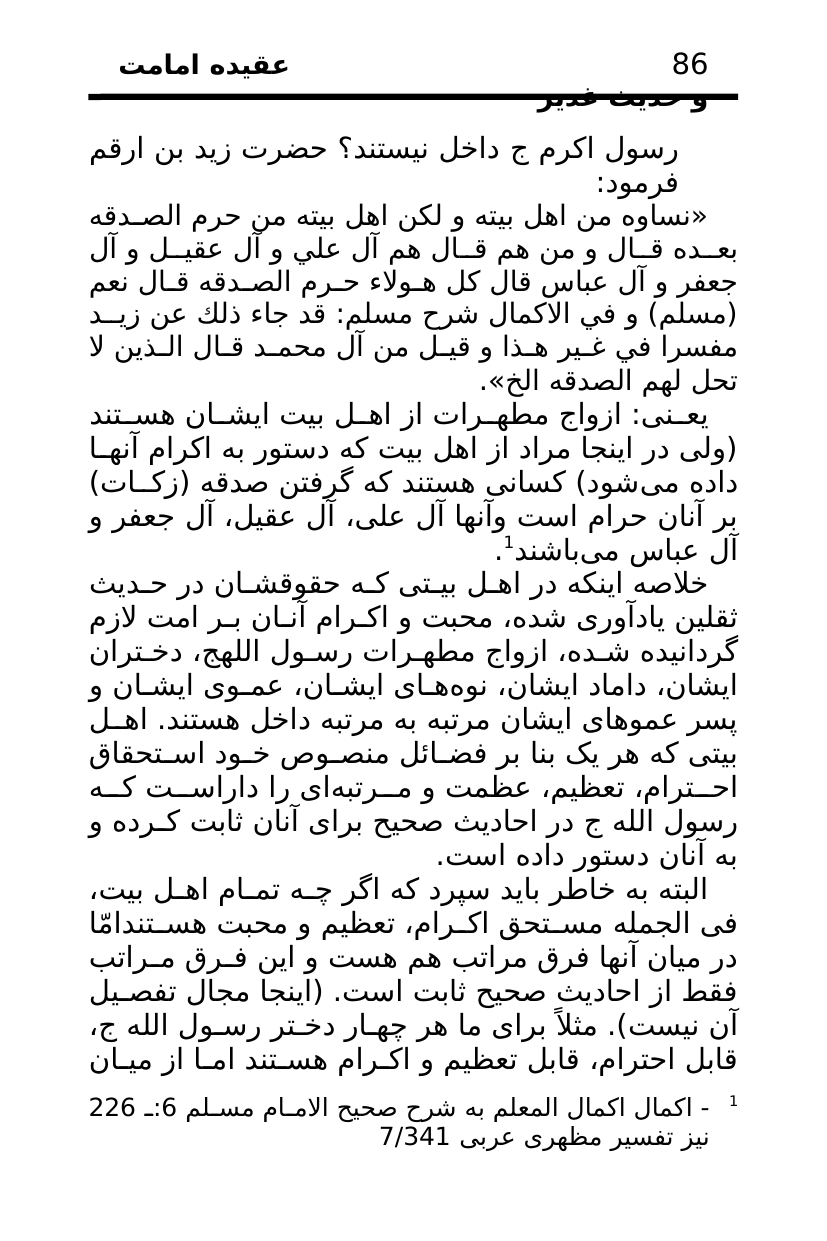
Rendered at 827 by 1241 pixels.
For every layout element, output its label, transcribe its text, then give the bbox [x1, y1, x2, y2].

text یعنی: ازواج مطهرات از اهل بیت ایشان هستند (ولی در اینجا مراد از اهل بیت که دستور به اکرام آنها داده می‌شود) کسانی هستند که گرفتن صدقه (زکات) بر آنان حرام است وآنها آل علی،‌ آل عقیل، آل جعفر و آل عباس می‌باشند. [89, 397, 738, 567]
text «نساوه من اهل بيته و لكن اهل بيته من حرم الصدقه بعده قال و من هم قال هم آل علي و آل عقيل و آل جعفر و آل عباس قال كل هولاء حرم الصدقه قال نعم (مسلم) و في الاكمال شرح مسلم: قد جاء ذلك عن زيد مفسرا في غير هذا و قيل من آل محمد قال الذين لا تحل لهم الصدقه الخ». [89, 199, 738, 397]
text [89, 872, 738, 1076]
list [89, 132, 708, 199]
text خلاصه اینکه در اهل بیتی که حقوقشان در حدیث ثقلین یادآوری شده، محبت و اکرام آنان بر امت لازم گردانیده شده، ازواج مطهرات رسول اللهج، دختران ایشان، داماد ایشان، نوه‌های ایشان، عموی ایشان و پسر عموهای ایشان مرتبه به مرتبه داخل هستند. اهل بیتی که هر یک بنا بر فضائل منصوص خود استحقاق احترام، تعظیم، عظمت و مرتبه‌ای را داراست که رسول الله ج در احادیث صحیح برای آنان ثابت کرده و به آنان دستور داده است. [89, 567, 738, 872]
